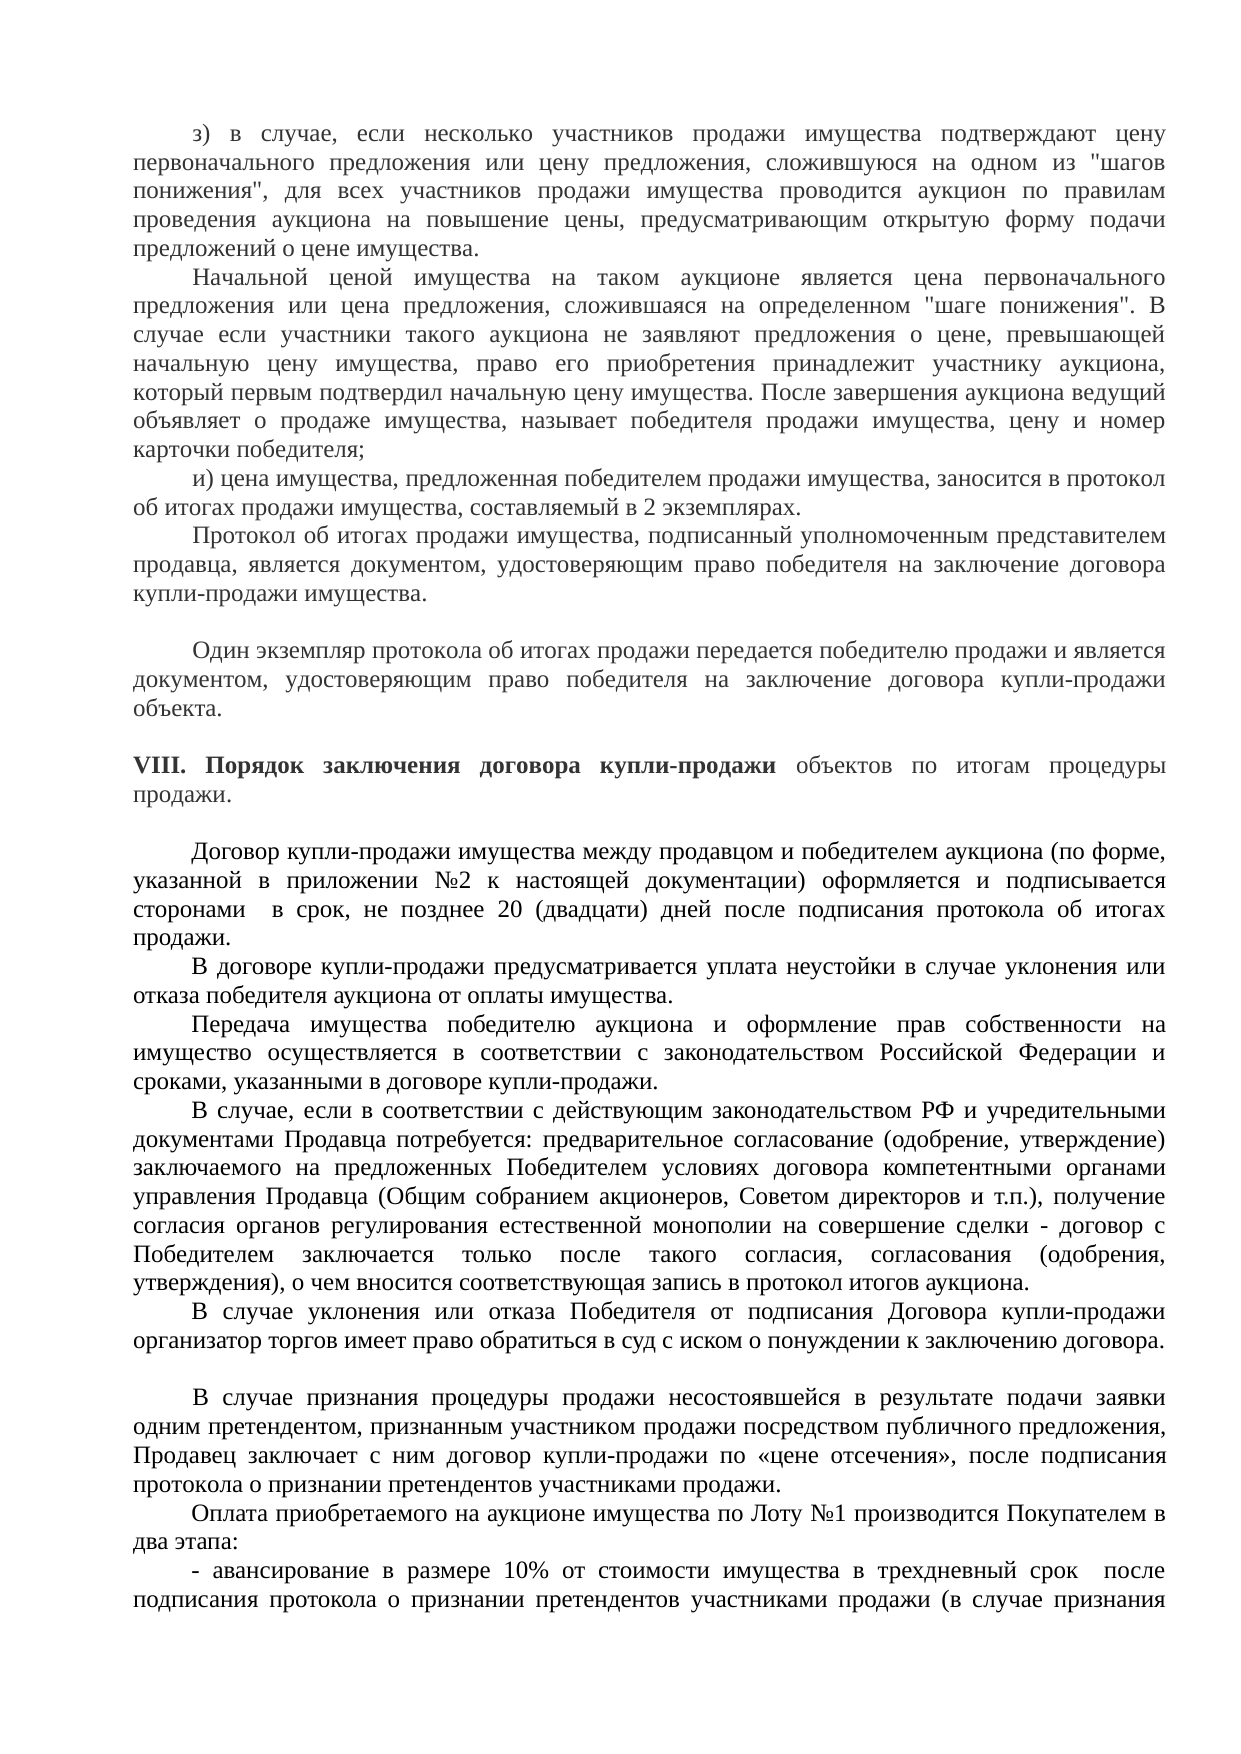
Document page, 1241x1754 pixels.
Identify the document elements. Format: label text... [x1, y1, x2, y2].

text Протокол об итогах продажи имущества, подписанный уполномоченным представителем продавца, является документом, удостоверяющим право победителя на заключение договора купли-продажи имущества. [133, 521, 1167, 607]
text Договор купли-продажи имущества между продавцом и победителем аукциона (по форме, указанной в приложении №2 к настоящей документации) оформляется и подписывается сторонами в срок, не позднее 20 (двадцати) дней после подписания протокола об итогах продажи. [133, 836, 1167, 951]
text Передача имущества победителю аукциона и оформление прав собственности на имущество осуществляется в соответствии с законодательством Российской Федерации и сроками, указанными в договоре купли-продажи. [133, 1009, 1167, 1095]
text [133, 1555, 1167, 1613]
text и) цена имущества, предложенная победителем продажи имущества, заносится в протокол об итогах продажи имущества, составляемый в 2 экземплярах. [133, 463, 1167, 521]
text VIII. Порядок заключения договора купли-продажи объектов по итогам процедуры продажи. [133, 750, 1167, 807]
text Оплата приобретаемого на аукционе имущества по Лоту №1 производится Покупателем в два этапа: [133, 1498, 1167, 1555]
text з) в случае, если несколько участников продажи имущества подтверждают цену первоначального предложения или цену предложения, сложившуюся на одном из "шагов понижения", для всех участников продажи имущества проводится аукцион по правилам проведения аукциона на повышение цены, предусматривающим открытую форму подачи предложений о цене имущества. [133, 118, 1167, 262]
text В случае уклонения или отказа Победителя от подписания Договора купли-продажи организатор торгов имеет право обратиться в суд с иском о понуждении к заключению договора. [133, 1296, 1167, 1354]
text В случае признания процедуры продажи несостоявшейся в результате подачи заявки одним претендентом, признанным участником продажи посредством публичного предложения, Продавец заключает с ним договор купли-продажи по «цене отсечения», после подписания протокола о признании претендентов участниками продажи. [133, 1382, 1167, 1498]
text Один экземпляр протокола об итогах продажи передается победителю продажи и является документом, удостоверяющим право победителя на заключение договора купли-продажи объекта. [133, 636, 1167, 750]
text В договоре купли-продажи предусматривается уплата неустойки в случае уклонения или отказа победителя аукциона от оплаты имущества. [133, 951, 1167, 1009]
text В случае, если в соответствии с действующим законодательством РФ и учредительными документами Продавца потребуется: предварительное согласование (одобрение, утверждение) заключаемого на предложенных Победителем условиях договора компетентными органами управления Продавца (Общим собранием акционеров, Советом директоров и т.п.), получение согласия органов регулирования естественной монополии на совершение сделки - договор с Победителем заключается только после такого согласия, согласования (одобрения, утверждения), о чем вносится соответствующая запись в протокол итогов аукциона. [133, 1095, 1167, 1296]
text Начальной ценой имущества на таком аукционе является цена первоначального предложения или цена предложения, сложившаяся на определенном "шаге понижения". В случае если участники такого аукциона не заявляют предложения о цене, превышающей начальную цену имущества, право его приобретения принадлежит участнику аукциона, который первым подтвердил начальную цену имущества. После завершения аукциона ведущий объявляет о продаже имущества, называет победителя продажи имущества, цену и номер карточки победителя; [133, 262, 1167, 463]
